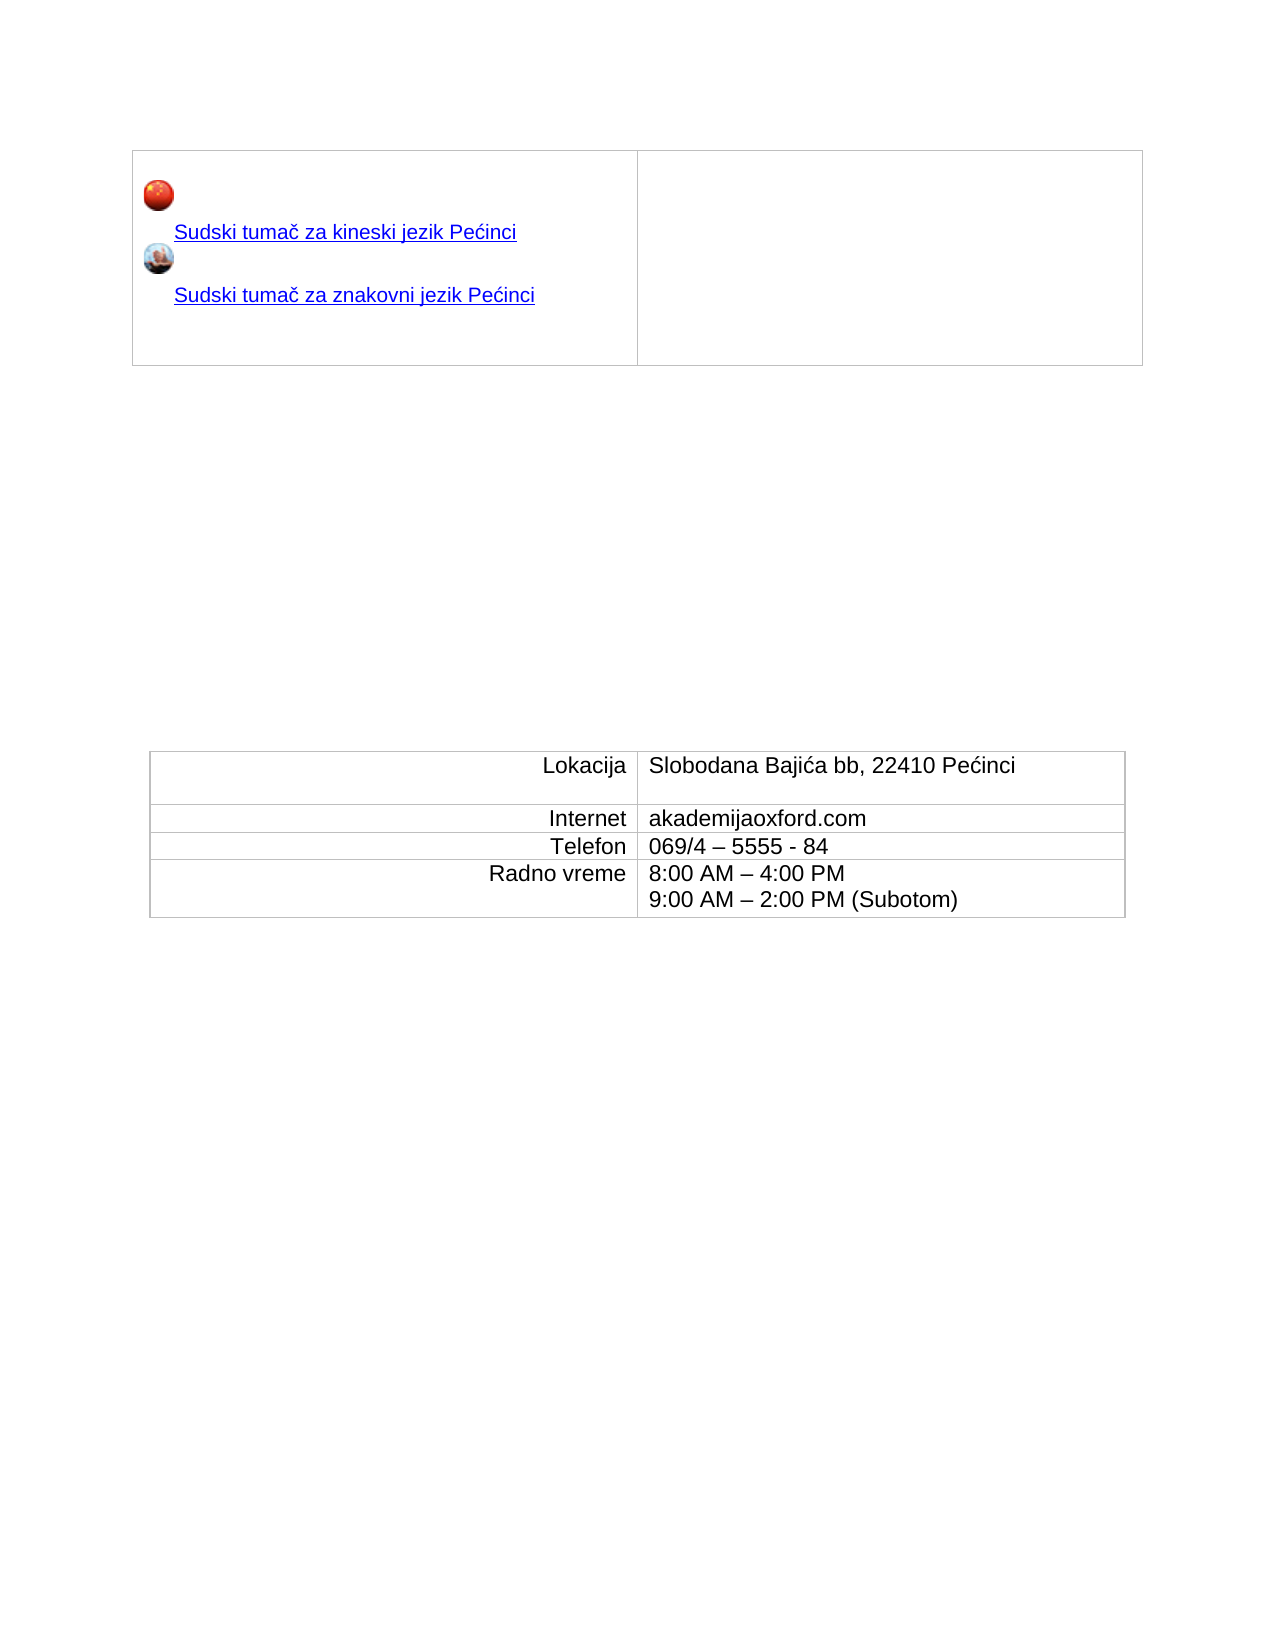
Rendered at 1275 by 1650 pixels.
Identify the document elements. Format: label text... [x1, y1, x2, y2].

table_cell 8:00 AM – 4:00 PM 9:00 AM – 2:00 PM (Subotom) [638, 860, 1124, 917]
table_header Slobodana Bajića bb, 22410 Pećinci [638, 752, 1124, 804]
table_cell Telefon [151, 833, 637, 859]
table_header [638, 151, 1142, 364]
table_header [133, 151, 637, 364]
table_cell Radno vreme [151, 860, 637, 917]
table_cell Internet [151, 805, 637, 832]
table_header Lokacija [151, 752, 637, 804]
picture [143, 243, 174, 274]
table_cell 069/4 – 5555 - 84 [638, 833, 1124, 859]
picture [143, 180, 174, 211]
table_cell akademijaoxford.com [638, 805, 1124, 832]
